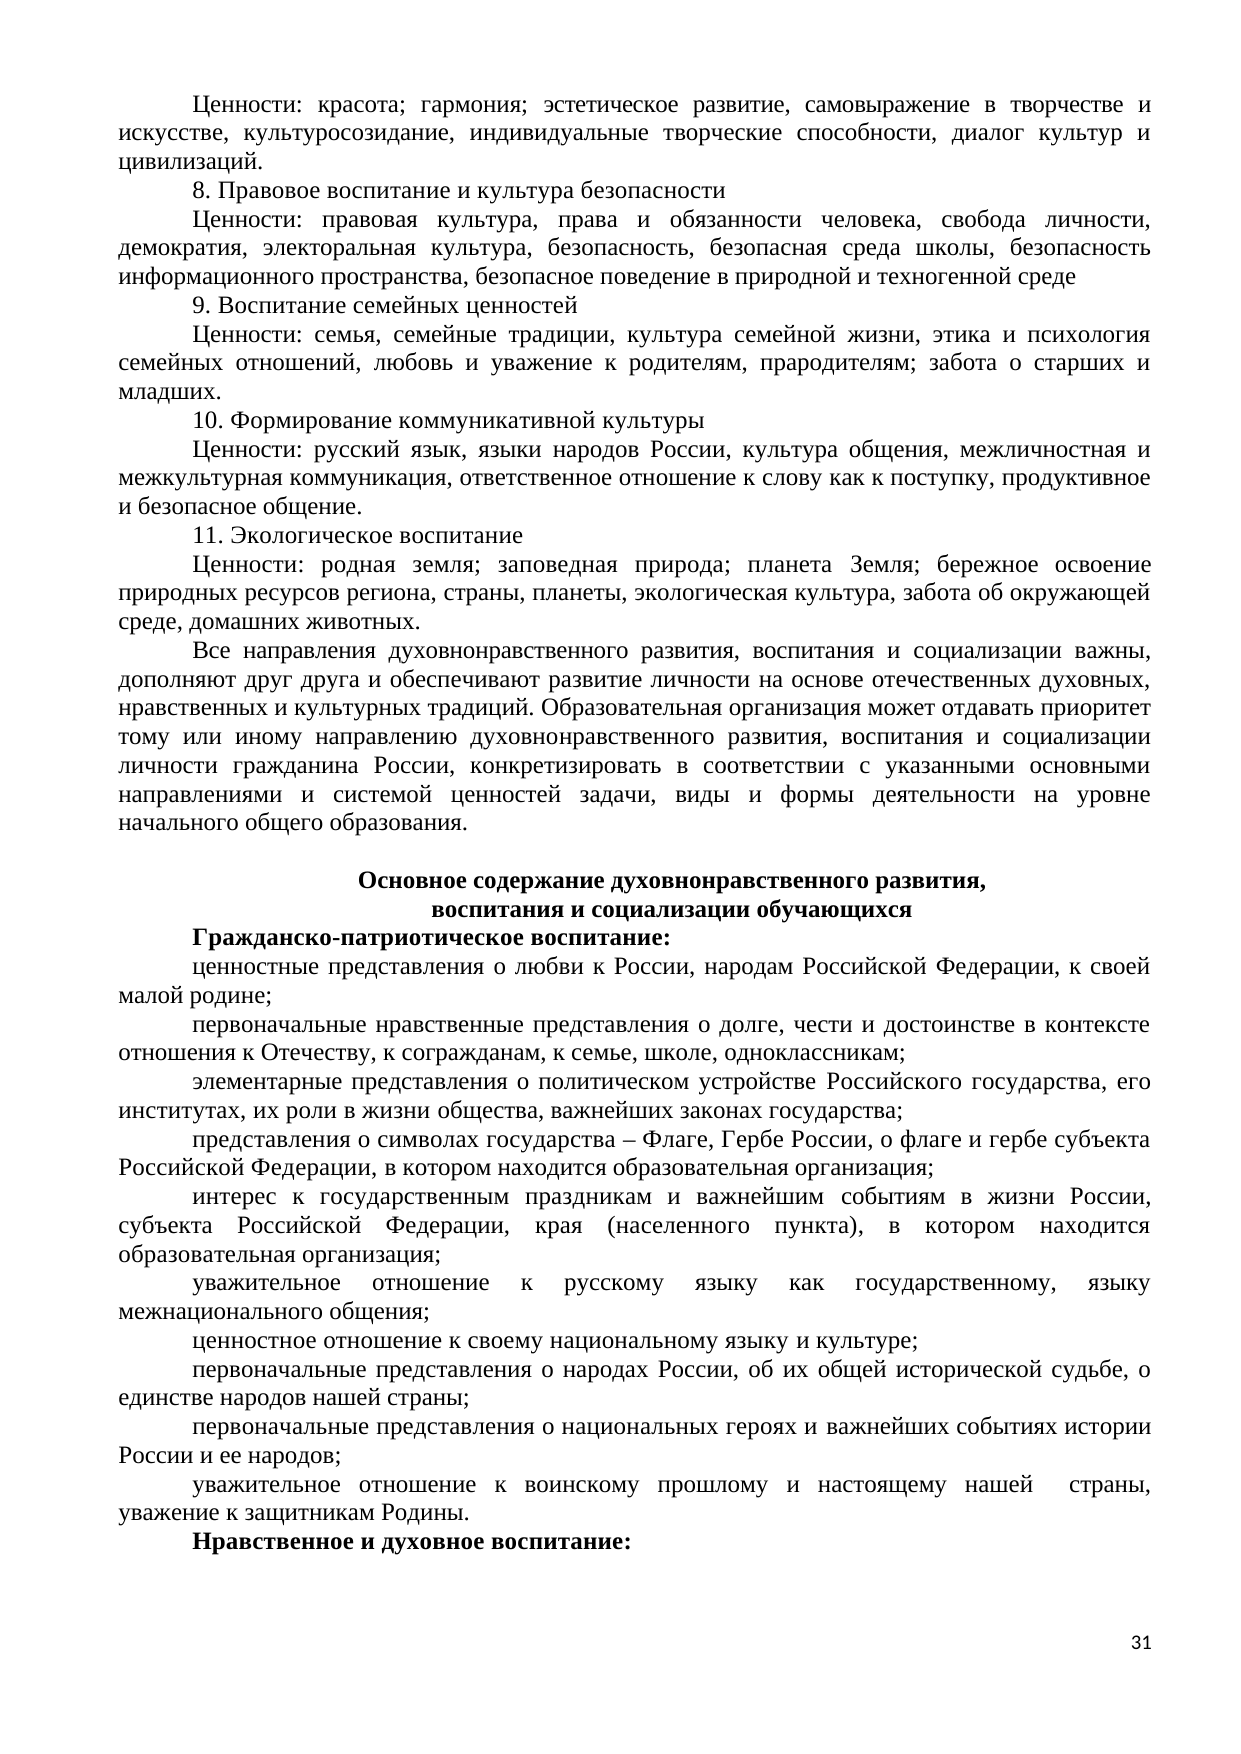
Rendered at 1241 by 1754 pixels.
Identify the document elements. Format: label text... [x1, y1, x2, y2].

text уважительное отношение к русскому языку как государственному, языку межнационального общения; [118, 1267, 1152, 1325]
text 8. Правовое воспитание и культура безопасности [118, 175, 1152, 204]
text элементарные представления о политическом устройстве Российского государства, его институтах, их роли в жизни общества, важнейших законах государства; [118, 1066, 1152, 1124]
text Гражданско-патриотическое воспитание: [118, 922, 1152, 951]
text ценностные представления о любви к России, народам Российской Федерации, к своей малой родине; [118, 951, 1152, 1009]
text Ценности: родная земля; заповедная природа; планета Земля; бережное освоение природных ресурсов региона, страны, планеты, экологическая культура, забота об окружающей среде, домашних животных. [118, 549, 1152, 635]
text Ценности: семья, семейные традиции, культура семейной жизни, этика и психология семейных отношений, любовь и уважение к родителям, прародителям; забота о старших и младших. [118, 319, 1152, 405]
text представления о символах государства – Флаге, Гербе России, о флаге и гербе субъекта Российской Федерации, в котором находится образовательная организация; [118, 1124, 1152, 1181]
text 11. Экологическое воспитание [118, 520, 1152, 549]
text Все направления духовно­нравственного развития, воспитания и социализации важны, дополняют друг друга и обеспечивают развитие личности на основе отечественных духовных, нравственных и культурных традиций. Образовательная организация может отдавать приоритет тому или иному направлению духовно­нравственного развития, воспитания и социализации личности гражданина России, конкретизировать в соответствии с указанными основными направлениями и системой ценностей задачи, виды и формы деятельности на уровне начального общего образования. [118, 635, 1152, 836]
text 10. Формирование коммуникативной культуры [118, 405, 1152, 434]
text уважительное отношение к воинскому прошлому и настоящему нашей страны, уважение к защитникам Родины. [118, 1469, 1152, 1526]
text воспитания и социализации обучающихся [192, 894, 1152, 922]
text Ценности: красота; гармония; эстетическое развитие, самовыражение в творчестве и искусстве, культуросозидание, индивидуальные творческие способности, диалог культур и цивилизаций. [118, 89, 1152, 175]
text Основное содержание духовно­нравственного развития, [192, 865, 1152, 894]
text ценностное отношение к своему национальному языку и культуре; [118, 1325, 1152, 1354]
text интерес к государственным праздникам и важнейшим событиям в жизни России, субъекта Российской Федерации, края (населенного пункта), в котором находится образовательная организация; [118, 1181, 1152, 1267]
text первоначальные нравственные представления о долге, чести и достоинстве в контексте отношения к Отечеству, к согражданам, к семье, школе, одноклассникам; [118, 1009, 1152, 1066]
text Нравственное и духовное воспитание: [118, 1526, 1152, 1555]
text первоначальные представления о национальных героях и важнейших событиях истории России и ее народов; [118, 1411, 1152, 1469]
text Ценности: правовая культура, права и обязанности человека, свобода личности, демократия, электоральная культура, безопасность, безопасная среда школы, безопасность информационного пространства, безопасное поведение в природной и техногенной среде [118, 204, 1152, 290]
text первоначальные представления о народах России, об их общей исторической судьбе, о единстве народов нашей страны; [118, 1354, 1152, 1411]
text 9. Воспитание семейных ценностей [118, 290, 1152, 319]
text Ценности: русский язык, языки народов России, культура общения, межличностная и межкультурная коммуникация, ответственное отношение к слову как к поступку, продуктивное и безопасное общение. [118, 434, 1152, 520]
